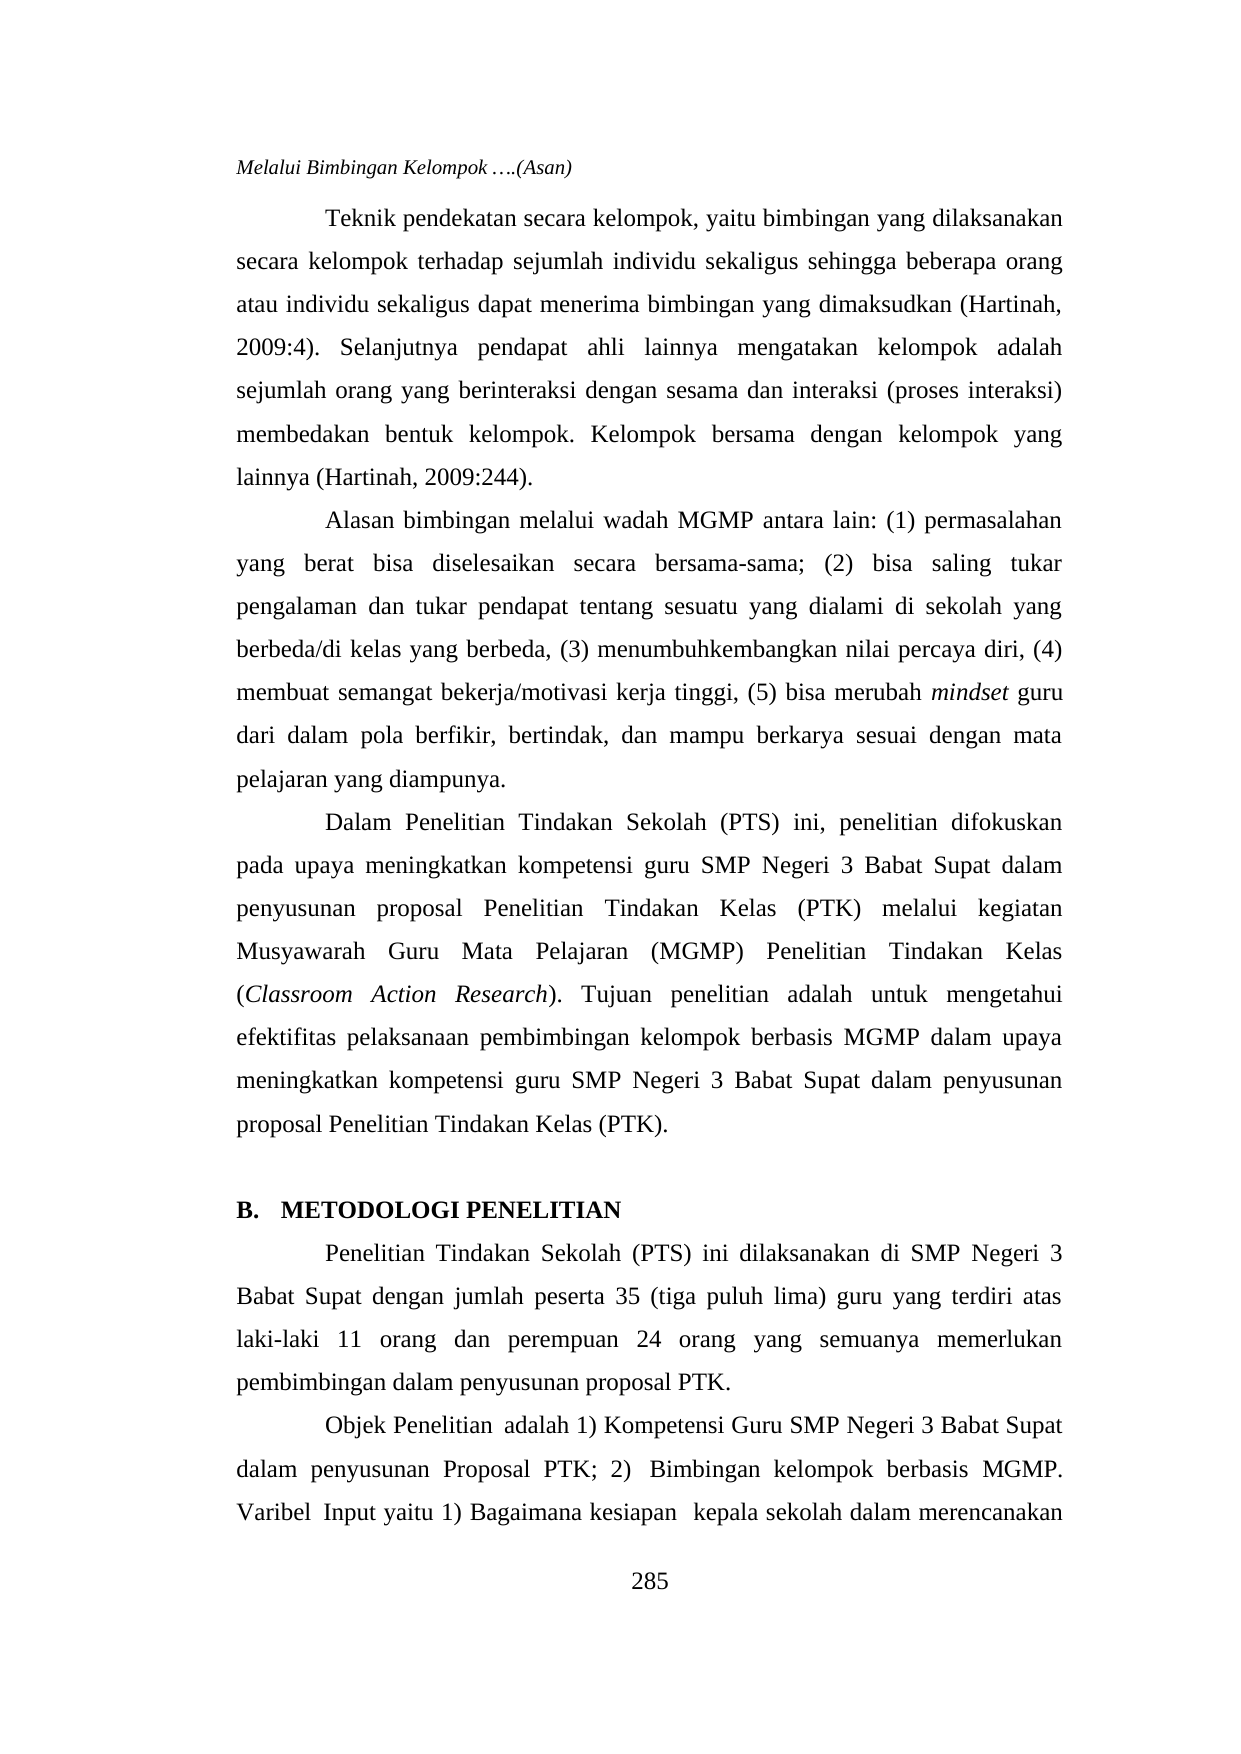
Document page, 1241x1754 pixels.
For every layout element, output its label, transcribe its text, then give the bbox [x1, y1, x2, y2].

list METODOLOGI PENELITIAN [236, 1195, 1063, 1224]
subtitle Dalam Penelitian Tindakan Sekolah (PTS) ini, penelitian difokuskan pada upaya meningkatkan kompetensi guru SMP Negeri 3 Babat Supat dalam penyusunan proposal Penelitian Tindakan Kelas (PTK) melalui kegiatan Musyawarah Guru Mata Pelajaran (MGMP) Penelitian Tindakan Kelas (Classroom Action Research). Tujuan penelitian adalah untuk mengetahui efektifitas pelaksanaan pembimbingan kelompok berbasis MGMP dalam upaya meningkatkan kompetensi guru SMP Negeri 3 Babat Supat dalam penyusunan proposal Penelitian Tindakan Kelas (PTK). [236, 807, 1063, 1137]
text Penelitian Tindakan Sekolah (PTS) ini dilaksanakan di SMP Negeri 3 Babat Supat dengan jumlah peserta 35 (tiga puluh lima) guru yang terdiri atas laki-laki 11 orang dan perempuan 24 orang yang semuanya memerlukan pembimbingan dalam penyusunan proposal PTK. [236, 1238, 1063, 1396]
subtitle Alasan bimbingan melalui wadah MGMP antara lain: (1) permasalahan yang berat bisa diselesaikan secara bersama-sama; (2) bisa saling tukar pengalaman dan tukar pendapat tentang sesuatu yang dialami di sekolah yang berbeda/di kelas yang berbeda, (3) menumbuhkembangkan nilai percaya diri, (4) membuat semangat bekerja/motivasi kerja tinggi, (5) bisa merubah mindset guru dari dalam pola berfikir, bertindak, dan mampu berkarya sesuai dengan mata pelajaran yang diampunya. [236, 505, 1063, 792]
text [236, 1411, 1063, 1526]
subtitle Teknik pendekatan secara kelompok, yaitu bimbingan yang dilaksanakan secara kelompok terhadap sejumlah individu sekaligus sehingga beberapa orang atau individu sekaligus dapat menerima bimbingan yang dimaksudkan (Hartinah, 2009:4). Selanjutnya pendapat ahli lainnya mengatakan kelompok adalah sejumlah orang yang berinteraksi dengan sesama dan interaksi (proses interaksi) membedakan bentuk kelompok. Kelompok bersama dengan kelompok yang lainnya (Hartinah, 2009:244). [236, 203, 1063, 491]
